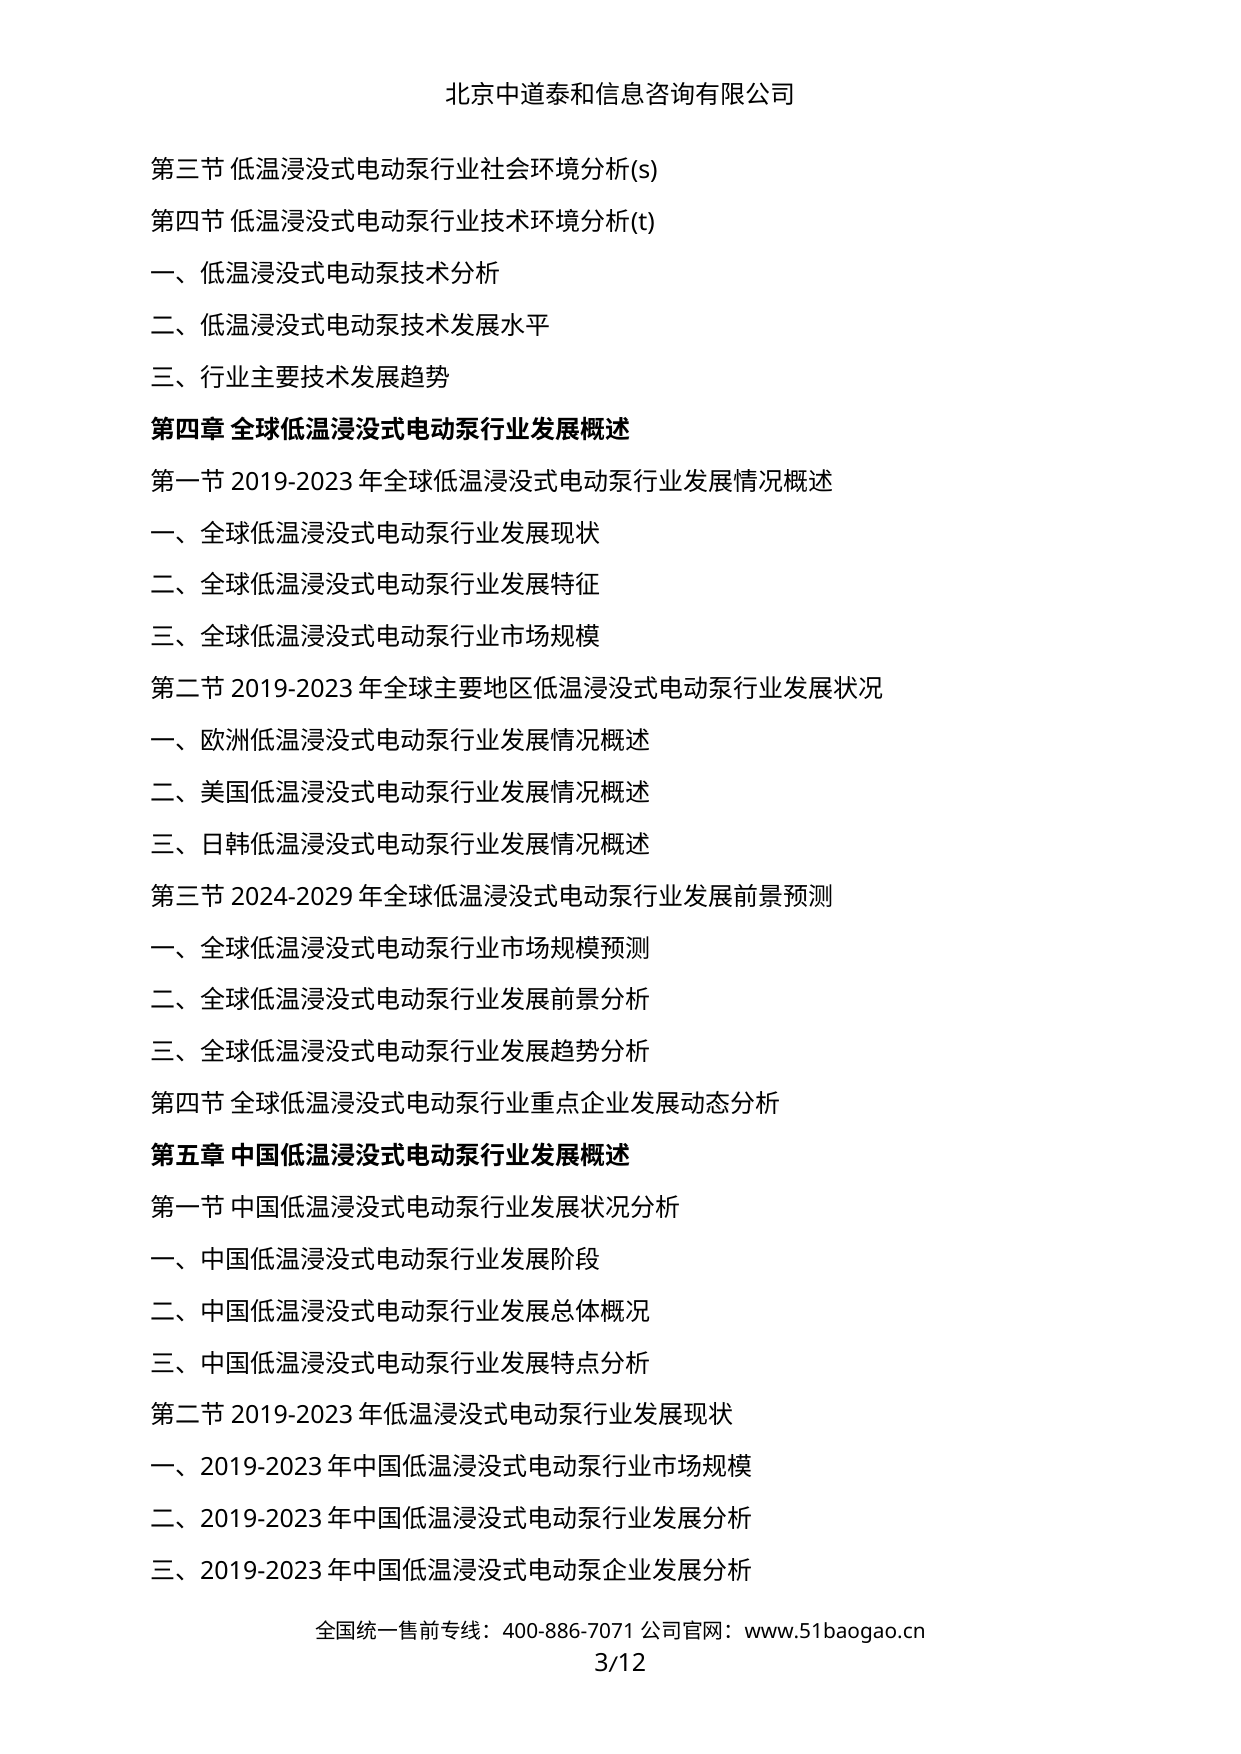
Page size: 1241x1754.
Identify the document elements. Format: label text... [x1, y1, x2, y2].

text 第一节 2019-2023年全球低温浸没式电动泵行业发展情况概述 [150, 461, 1090, 497]
text 一、全球低温浸没式电动泵行业市场规模预测 [150, 928, 1090, 964]
text 二、全球低温浸没式电动泵行业发展特征 [150, 565, 1090, 601]
text 第三节 低温浸没式电动泵行业社会环境分析(s) [150, 150, 1090, 186]
text 第五章 中国低温浸没式电动泵行业发展概述 [150, 1136, 1090, 1172]
text 第四节 全球低温浸没式电动泵行业重点企业发展动态分析 [150, 1084, 1090, 1120]
text 第三节 2024-2029年全球低温浸没式电动泵行业发展前景预测 [150, 876, 1090, 912]
text 二、全球低温浸没式电动泵行业发展前景分析 [150, 980, 1090, 1016]
text 三、全球低温浸没式电动泵行业市场规模 [150, 617, 1090, 653]
text 二、2019-2023年中国低温浸没式电动泵行业发展分析 [150, 1499, 1090, 1535]
text 第一节 中国低温浸没式电动泵行业发展状况分析 [150, 1187, 1090, 1224]
text 二、低温浸没式电动泵技术发展水平 [150, 306, 1090, 342]
text 二、美国低温浸没式电动泵行业发展情况概述 [150, 772, 1090, 809]
text 第二节 2019-2023年低温浸没式电动泵行业发展现状 [150, 1395, 1090, 1431]
text 第二节 2019-2023年全球主要地区低温浸没式电动泵行业发展状况 [150, 669, 1090, 705]
text 二、中国低温浸没式电动泵行业发展总体概况 [150, 1291, 1090, 1327]
text 三、全球低温浸没式电动泵行业发展趋势分析 [150, 1032, 1090, 1068]
text 第四章 全球低温浸没式电动泵行业发展概述 [150, 409, 1090, 446]
text 三、日韩低温浸没式电动泵行业发展情况概述 [150, 824, 1090, 861]
text 三、中国低温浸没式电动泵行业发展特点分析 [150, 1343, 1090, 1379]
text 第四节 低温浸没式电动泵行业技术环境分析(t) [150, 202, 1090, 238]
text 三、行业主要技术发展趋势 [150, 357, 1090, 394]
text 一、欧洲低温浸没式电动泵行业发展情况概述 [150, 721, 1090, 757]
text 一、全球低温浸没式电动泵行业发展现状 [150, 513, 1090, 549]
text 一、2019-2023年中国低温浸没式电动泵行业市场规模 [150, 1447, 1090, 1483]
text 一、低温浸没式电动泵技术分析 [150, 254, 1090, 290]
text 一、中国低温浸没式电动泵行业发展阶段 [150, 1239, 1090, 1276]
text 三、2019-2023年中国低温浸没式电动泵企业发展分析 [150, 1551, 1090, 1587]
